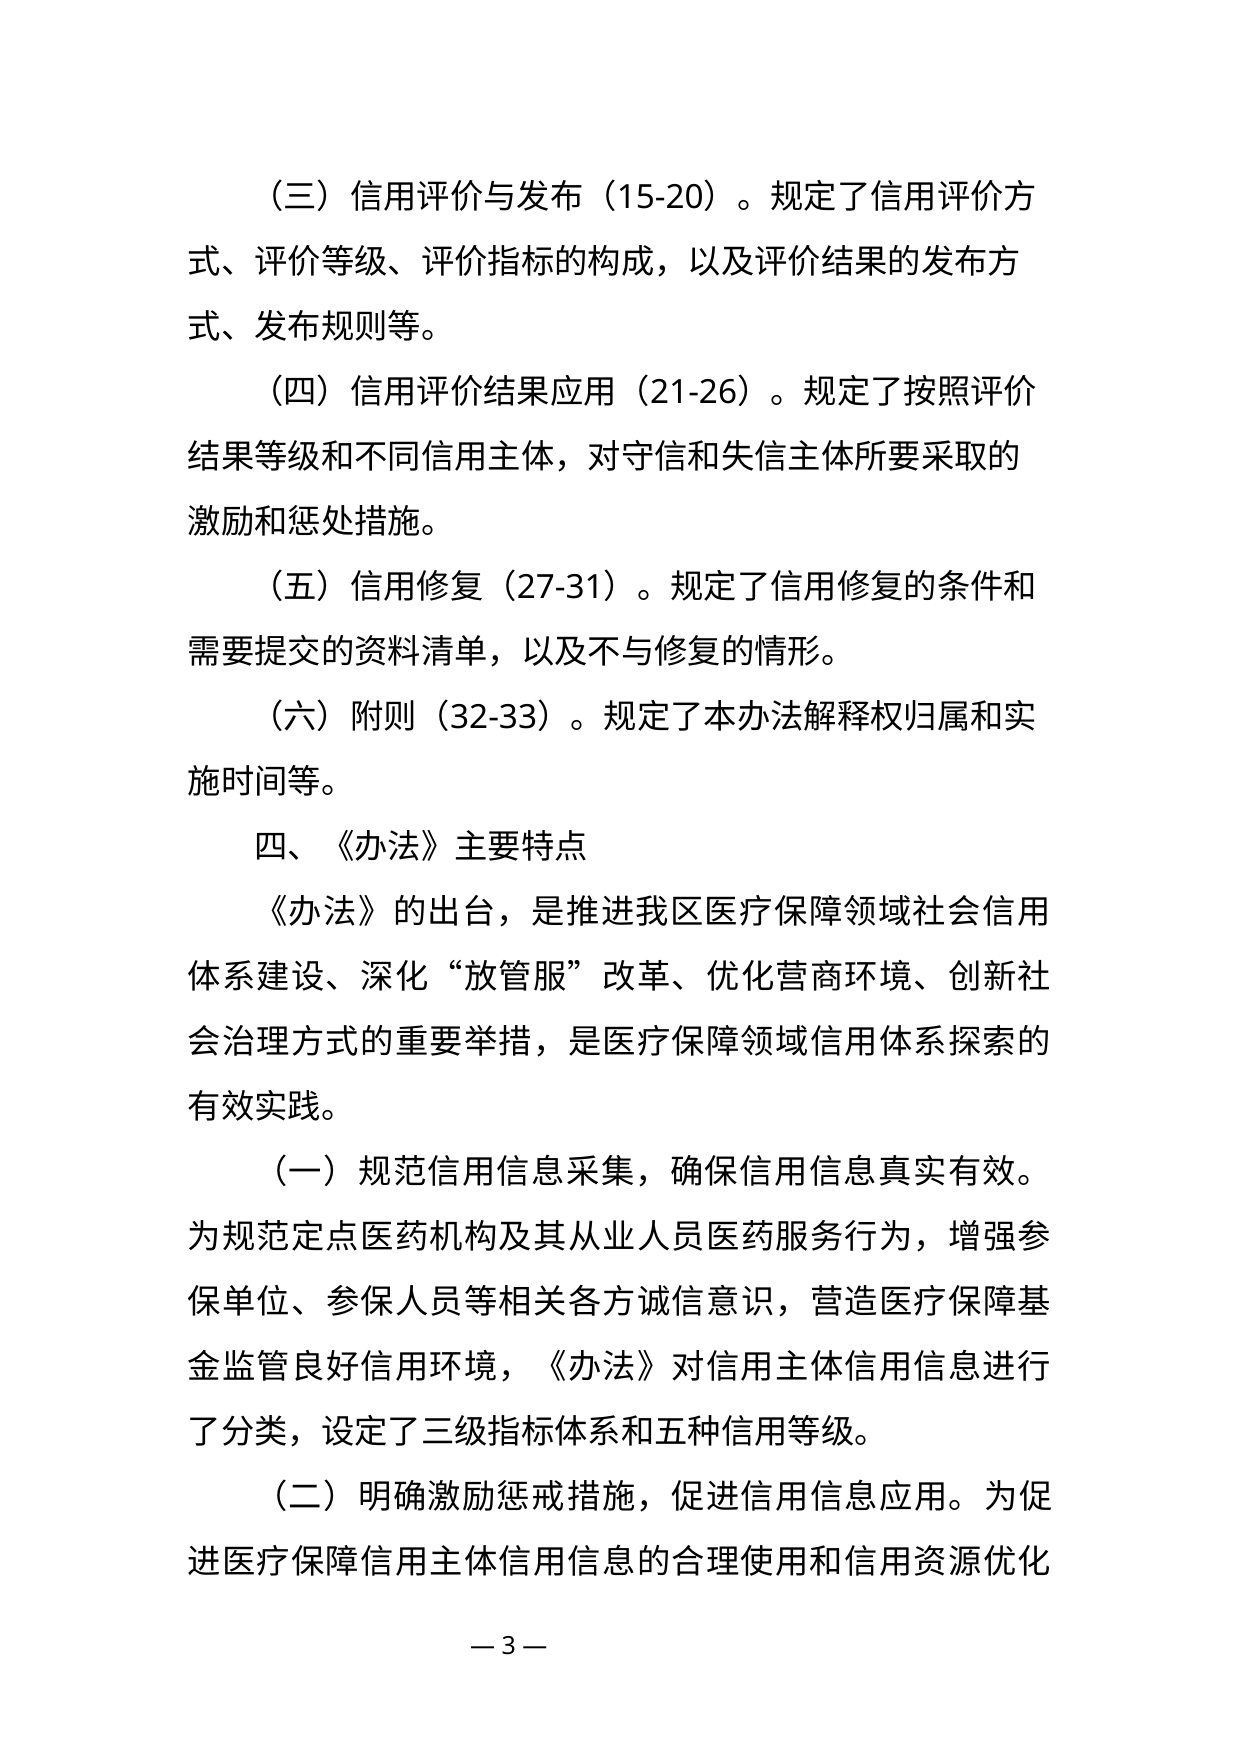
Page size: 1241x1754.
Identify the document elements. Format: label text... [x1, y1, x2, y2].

text （一）规范信用信息采集，确保信用信息真实有效。为规范定点医药机构及其从业人员医药服务行为，增强参保单位、参保人员等相关各方诚信意识，营造医疗保障基金监管良好信用环境，《办法》对信用主体信用信息进行了分类，设定了三级指标体系和五种信用等级。 [187, 1137, 1053, 1462]
text 四、《办法》主要特点 [187, 812, 1053, 877]
text 《办法》的出台，是推进我区医疗保障领域社会信用体系建设、深化“放管服”改革、优化营商环境、创新社会治理方式的重要举措，是医疗保障领域信用体系探索的有效实践。 [187, 877, 1053, 1137]
text （五）信用修复（27-31）。规定了信用修复的条件和需要提交的资料清单，以及不与修复的情形。 [187, 552, 1053, 682]
text （三）信用评价与发布（15-20）。规定了信用评价方式、评价等级、评价指标的构成，以及评价结果的发布方式、发布规则等。 [187, 162, 1053, 357]
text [187, 1462, 1053, 1592]
text （六）附则（32-33）。规定了本办法解释权归属和实施时间等。 [187, 682, 1053, 812]
text （四）信用评价结果应用（21-26）。规定了按照评价结果等级和不同信用主体，对守信和失信主体所要采取的激励和惩处措施。 [187, 357, 1053, 552]
